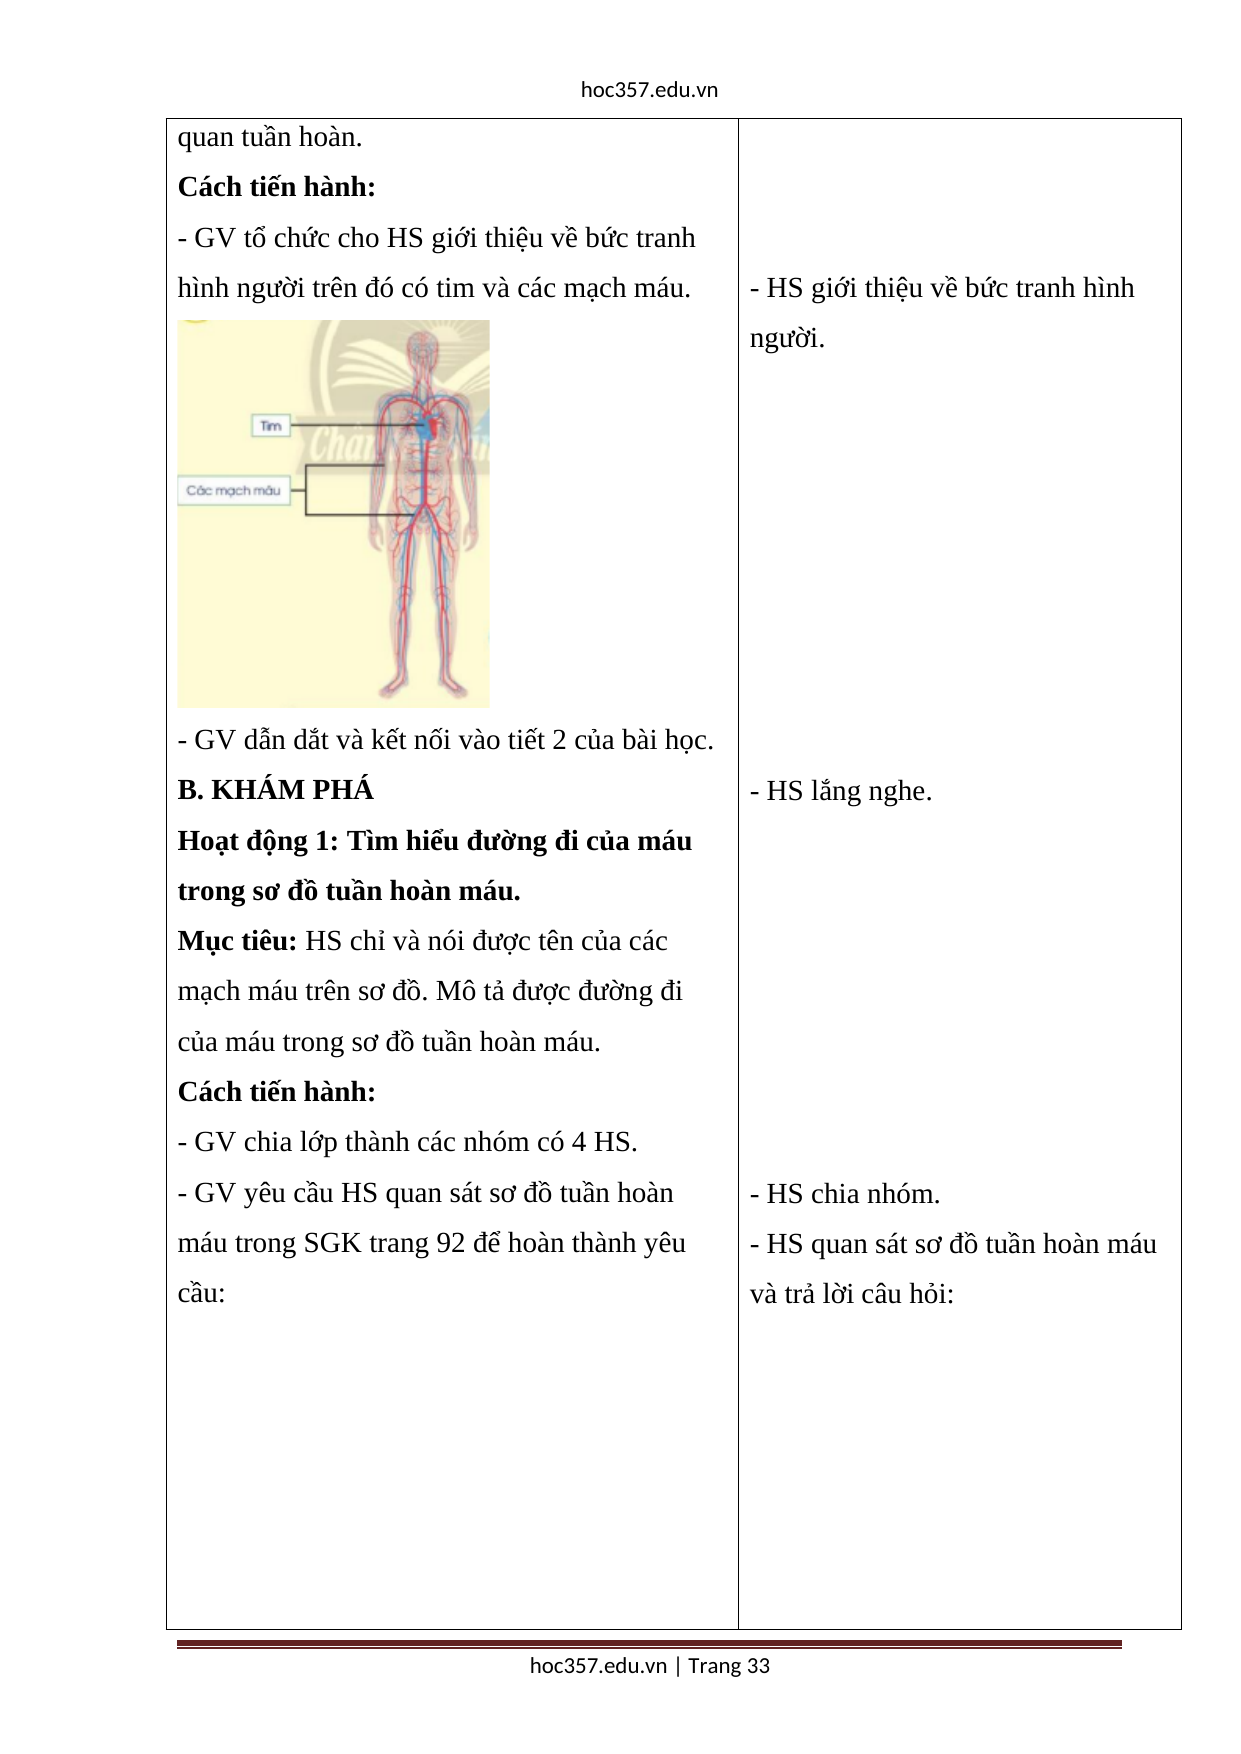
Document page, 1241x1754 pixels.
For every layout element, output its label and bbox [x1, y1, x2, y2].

table_cell [167, 119, 738, 1628]
picture [177, 320, 490, 708]
table_cell [739, 119, 1181, 1628]
